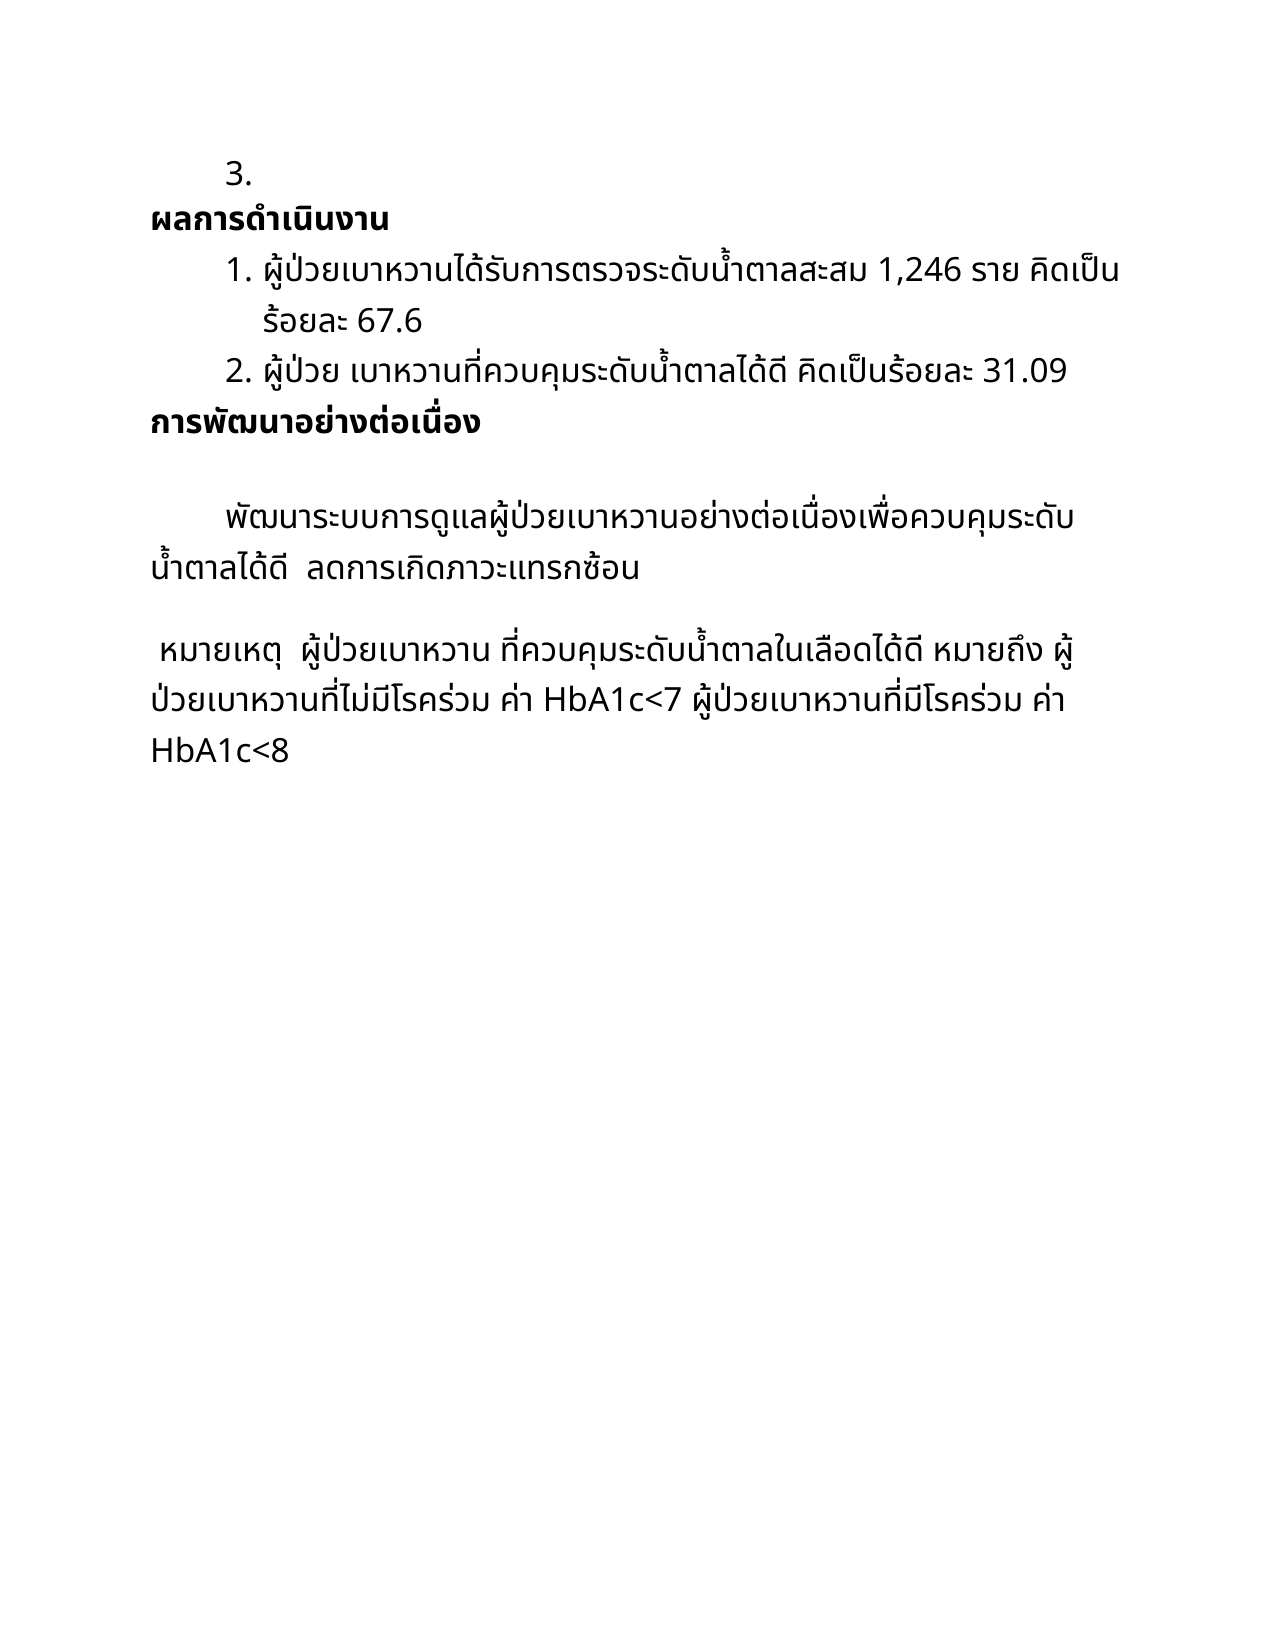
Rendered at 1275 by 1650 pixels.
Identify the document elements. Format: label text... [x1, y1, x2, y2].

text หมายเหตุ ผู้ป่วยเบาหวาน ที่ควบคุมระดับน้ำตาลในเลือดได้ดี หมายถึง ผู้ป่วยเบาหวานที่ไม่มีโรคร่วม ค่า HbA1c<7 ผู้ป่วยเบาหวานที่มีโรคร่วม ค่า HbA1c<8 [150, 626, 1125, 772]
list ผู้ป่วย เบาหวานที่ควบคุมระดับน้ำตาลได้ดี คิดเป็นร้อยละ 31.09 [225, 347, 1125, 398]
text การพัฒนาอย่างต่อเนื่อง [150, 398, 1125, 448]
text ผลการดำเนินงาน [150, 195, 1125, 246]
list ผู้ป่วยเบาหวานได้รับการตรวจระดับน้ำตาลสะสม 1,246 ราย คิดเป็นร้อยละ 67.6 [225, 246, 1125, 347]
text พัฒนาระบบการดูแลผู้ป่วยเบาหวานอย่างต่อเนื่องเพื่อควบคุมระดับน้ำตาลได้ดี ลดการเกิดภาวะแทรกซ้อน [150, 493, 1125, 594]
